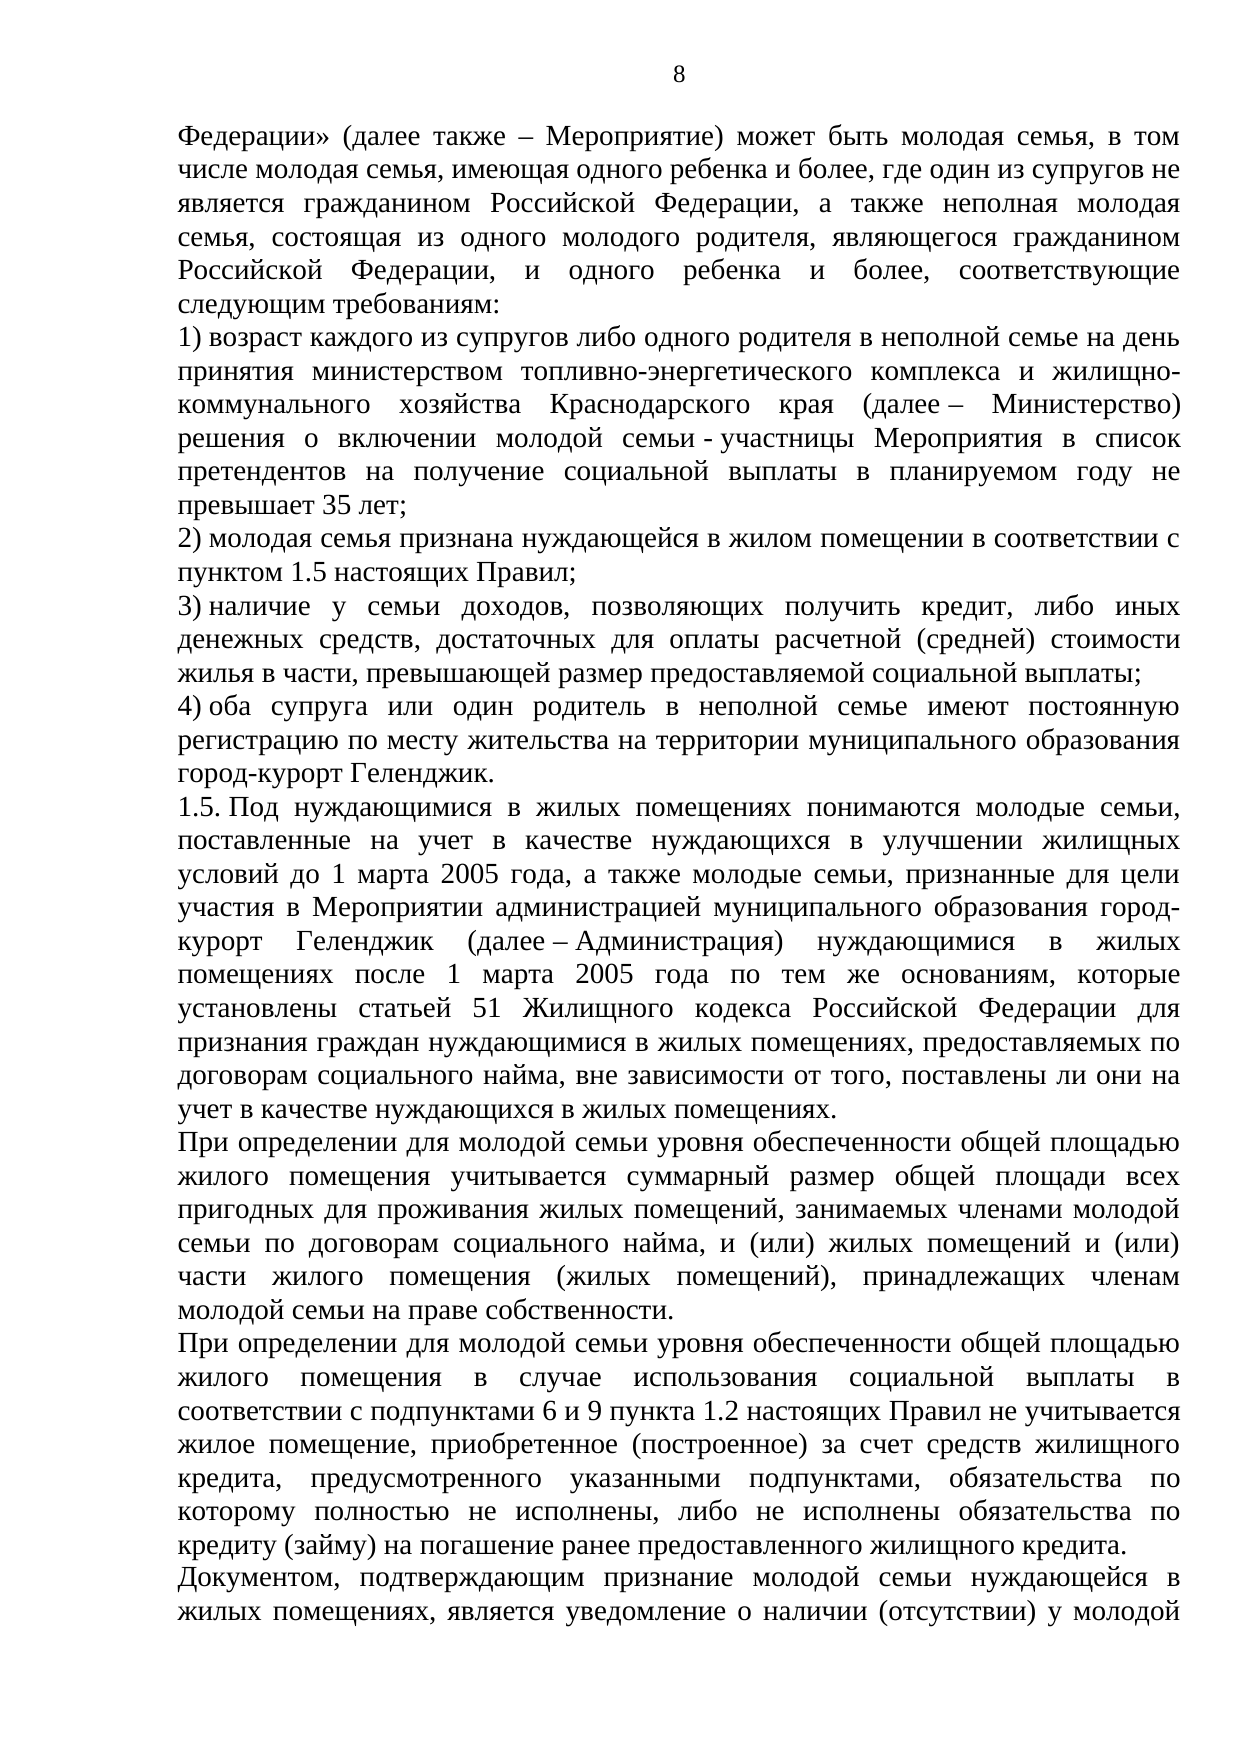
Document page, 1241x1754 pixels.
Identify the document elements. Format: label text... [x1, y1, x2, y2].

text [177, 1560, 1181, 1627]
text 2) молодая семья признана нуждающейся в жилом помещении в соответствии с пунктом 1.5 настоящих Правил; [177, 521, 1181, 588]
text 1.5. Под нуждающимися в жилых помещениях понимаются молодые семьи, поставленные на учет в качестве нуждающихся в улучшении жилищных условий до 1 марта 2005 года, а также молодые семьи, признанные для цели участия в Мероприятии администрацией муниципального образования город-курорт Геленджик (далее – Администрация) нуждающимися в жилых помещениях после 1 марта 2005 года по тем же основаниям, которые установлены статьей 51 Жилищного кодекса Российской Федерации для признания граждан нуждающимися в жилых помещениях, предоставляемых по договорам социального найма, вне зависимости от того, поставлены ли они на учет в качестве нуждающихся в жилых помещениях. [177, 789, 1181, 1124]
text 3) наличие у семьи доходов, позволяющих получить кредит, либо иных денежных средств, достаточных для оплаты расчетной (средней) стоимости жилья в части, превышающей размер предоставляемой социальной выплаты; [177, 588, 1181, 688]
text 4) оба супруга или один родитель в неполной семье имеют постоянную регистрацию по месту жительства на территории муниципального образования город-курорт Геленджик. [177, 688, 1181, 789]
text 1) возраст каждого из супругов либо одного родителя в неполной семье на день принятия министерством топливно-энергетического комплекса и жилищно-коммунального хозяйства Краснодарского края (далее – Министерство) решения о включении молодой семьи - участницы Мероприятия в список претендентов на получение социальной выплаты в планируемом году не превышает 35 лет; [177, 319, 1181, 521]
text При определении для молодой семьи уровня обеспеченности общей площадью жилого помещения учитывается суммарный размер общей площади всех пригодных для проживания жилых помещений, занимаемых членами молодой семьи по договорам социального найма, и (или) жилых помещений и (или) части жилого помещения (жилых помещений), принадлежащих членам молодой семьи на праве собственности. [177, 1124, 1181, 1326]
text При определении для молодой семьи уровня обеспеченности общей площадью жилого помещения в случае использования социальной выплаты в соответствии с подпунктами 6 и 9 пункта 1.2 настоящих Правил не учитывается жилое помещение, приобретенное (построенное) за счет средств жилищного кредита, предусмотренного указанными подпунктами, обязательства по которому полностью не исполнены, либо не исполнены обязательства по кредиту (займу) на погашение ранее предоставленного жилищного кредита. [177, 1326, 1181, 1560]
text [177, 118, 1181, 319]
